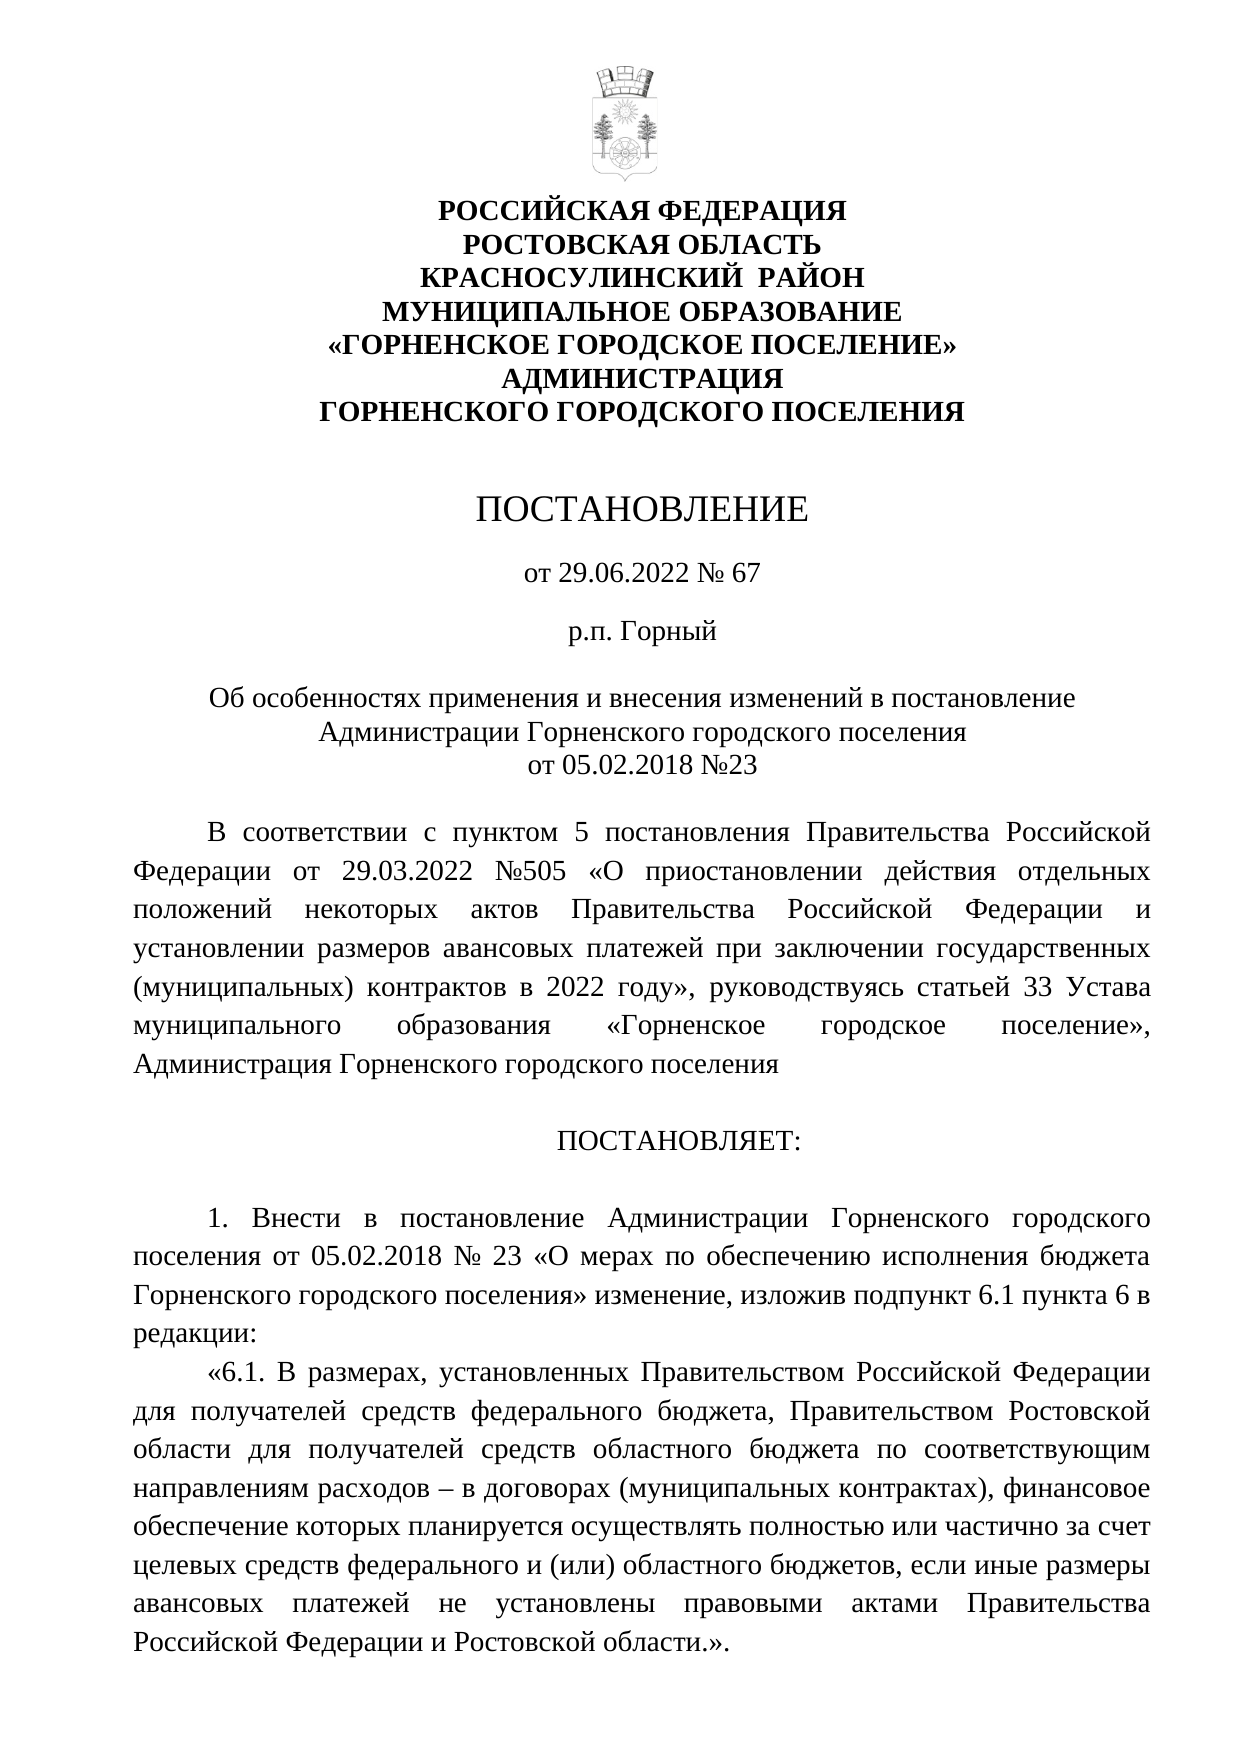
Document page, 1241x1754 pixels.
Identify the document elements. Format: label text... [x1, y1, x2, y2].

text Об особенностях применения и внесения изменений в постановление [133, 680, 1152, 714]
text «ГОРНЕНСКОЕ ГОРОДСКОЕ ПОСЕЛЕНИЕ» [133, 327, 1152, 361]
text ГОРНЕНСКОГО ГОРОДСКОГО ПОСЕЛЕНИЯ [133, 394, 1152, 428]
text от 29.06.2022 № 67 [133, 555, 1152, 588]
picture [592, 66, 658, 182]
text РОСТОВСКАЯ ОБЛАСТЬ [133, 227, 1152, 260]
text РОССИЙСКАЯ ФЕДЕРАЦИЯ [133, 193, 1152, 227]
text АДМИНИСТРАЦИЯ [133, 361, 1152, 394]
text В соответствии с пунктом 5 постановления Правительства Российской Федерации от 29.03.2022 №505 «О приостановлении действия отдельных положений некоторых актов Правительства Российской Федерации и установлении размеров авансовых платежей при заключении государственных (муниципальных) контрактов в 2022 году», руководствуясь статьей 33 Устава муниципального образования «Горненское городское поселение», Администрация Горненского городского поселения [133, 814, 1152, 1079]
text от 05.02.2018 №23 [133, 747, 1152, 781]
subtitle ПОСТАНОВЛЕНИЕ [133, 487, 1152, 530]
text МУНИЦИПАЛЬНОЕ ОБРАЗОВАНИЕ [133, 294, 1152, 327]
text ПОСТАНОВЛЯЕТ: [133, 1123, 1152, 1156]
text Администрации Горненского городского поселения [133, 714, 1152, 747]
text КРАСНОСУЛИНСКИЙ РАЙОН [133, 260, 1152, 294]
text 1. Внести в постановление Администрации Горненского городского поселения от 05.02.2018 № 23 «О мерах по обеспечению исполнения бюджета Горненского городского поселения» изменение, изложив подпункт 6.1 пункта 6 в редакции: [133, 1200, 1152, 1349]
text «6.1. В размерах, установленных Правительством Российской Федерации для получателей средств федерального бюджета, Правительством Ростовской области для получателей средств областного бюджета по соответствующим направлениям расходов – в договорах (муниципальных контрактах), финансовое обеспечение которых планируется осуществлять полностью или частично за счет целевых средств федерального и (или) областного бюджетов, если иные размеры авансовых платежей не установлены правовыми актами Правительства Российской Федерации и Ростовской области.». [133, 1354, 1152, 1657]
text р.п. Горный [133, 613, 1152, 647]
